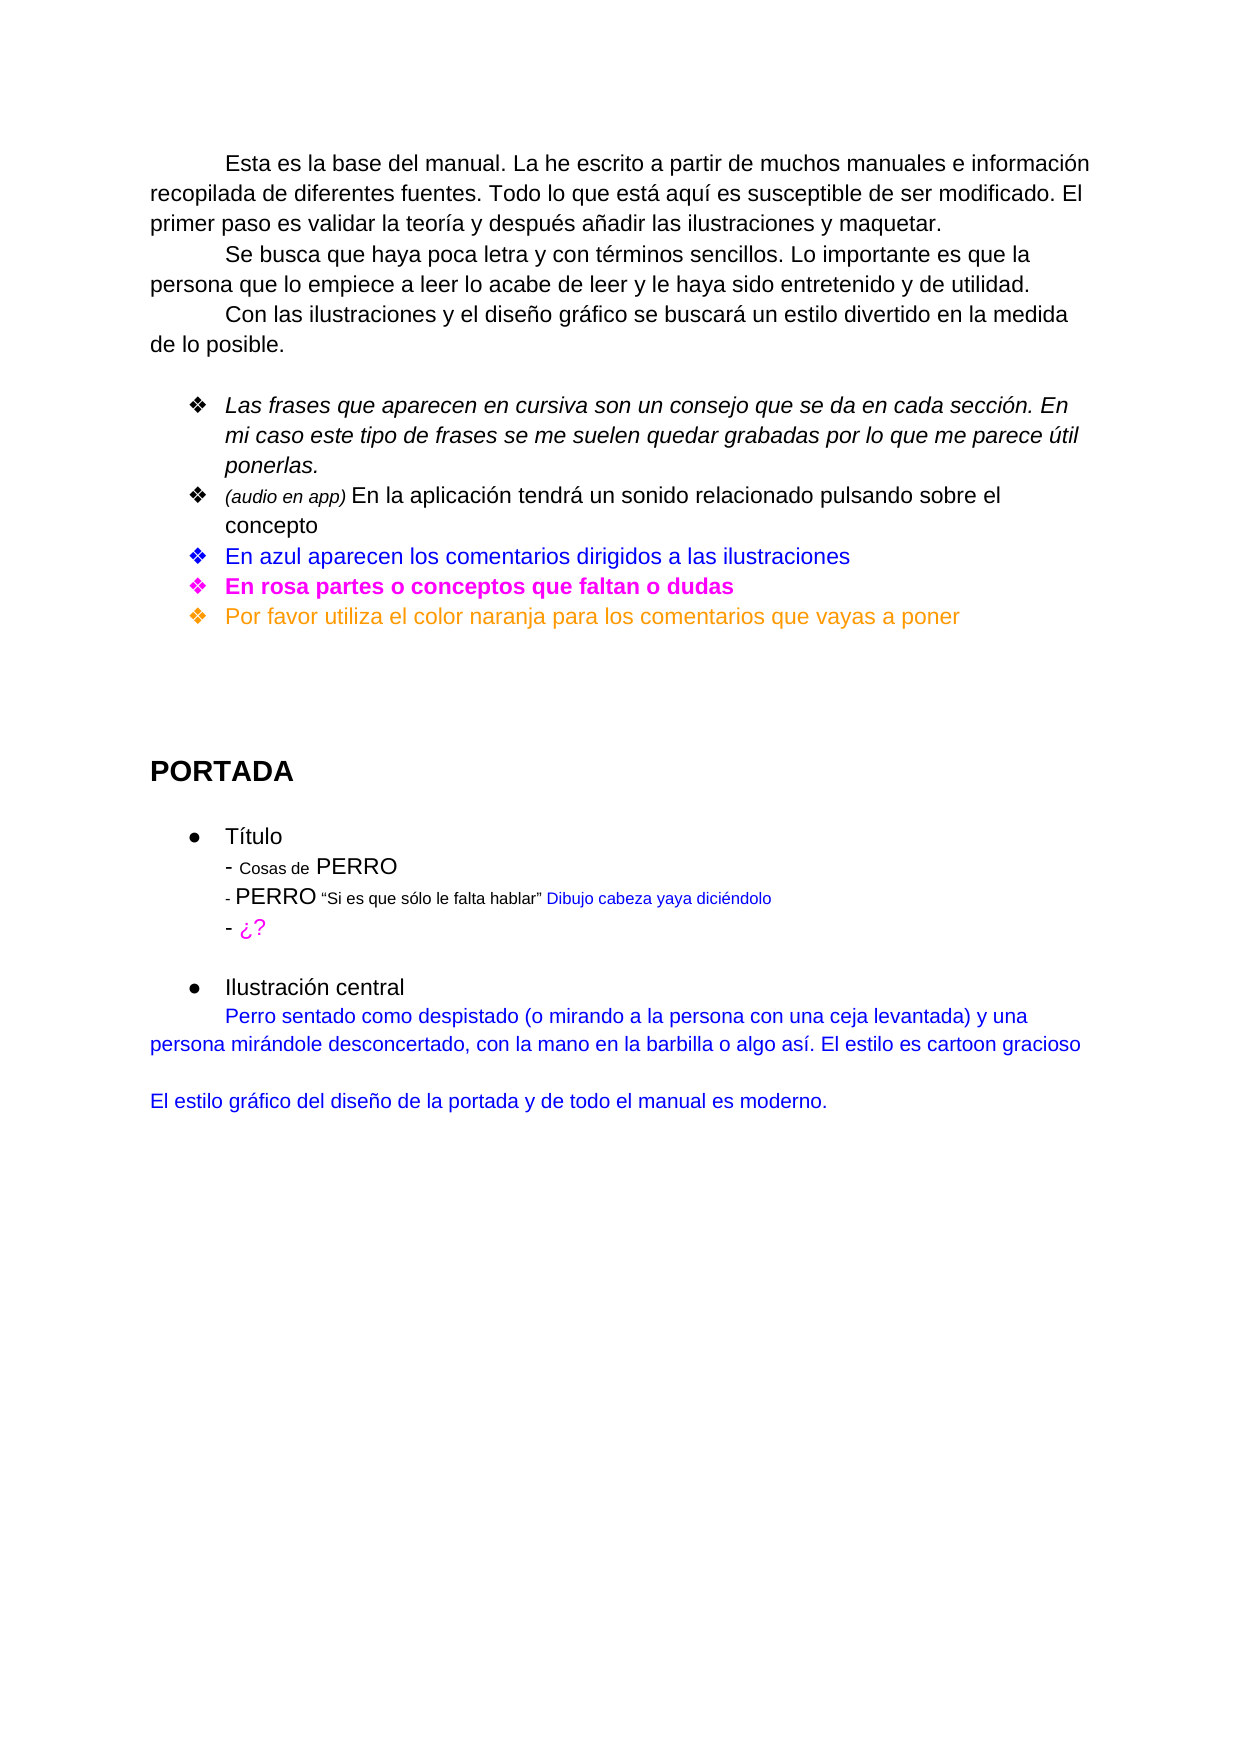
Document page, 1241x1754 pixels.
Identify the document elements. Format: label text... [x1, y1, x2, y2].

text - Cosas de PERRO [150, 853, 1090, 879]
text - PERRO “Si es que sólo le falta hablar” Dibujo cabeza yaya diciéndolo [150, 883, 1090, 910]
list Las frases que aparecen en cursiva son un consejo que se da en cada sección. En mi caso este tipo de frases se me suelen quedar grabadas por lo que me parece útil ponerlas. [187, 392, 1090, 478]
list (audio en app) En la aplicación tendrá un sonido relacionado pulsando sobre el concepto [187, 482, 1090, 539]
text Perro sentado como despistado (o mirando a la persona con una ceja levantada) y una persona mirándole desconcertado, con la mano en la barbilla o algo así. El estilo es cartoon gracioso [150, 1004, 1090, 1056]
text PORTADA [150, 754, 1090, 788]
list En azul aparecen los comentarios dirigidos a las ilustraciones [187, 543, 1090, 569]
text El estilo gráfico del diseño de la portada y de todo el manual es moderno. [150, 1089, 1090, 1113]
list Título [187, 823, 1090, 849]
text Con las ilustraciones y el diseño gráfico se buscará un estilo divertido en la medida de lo posible. [150, 301, 1090, 358]
text Esta es la base del manual. La he escrito a partir de muchos manuales e información recopilada de diferentes fuentes. Todo lo que está aquí es susceptible de ser modificado. El primer paso es validar la teoría y después añadir las ilustraciones y maquetar. [150, 150, 1090, 237]
text Se busca que haya poca letra y con términos sencillos. Lo importante es que la persona que lo empiece a leer lo acabe de leer y le haya sido entretenido y de utilidad. [150, 241, 1090, 297]
list En rosa partes o conceptos que faltan o dudas [187, 573, 1090, 599]
text - ¿? [150, 913, 1090, 940]
list Por favor utiliza el color naranja para los comentarios que vayas a poner [187, 603, 1090, 629]
list Ilustración central [187, 974, 1090, 1000]
